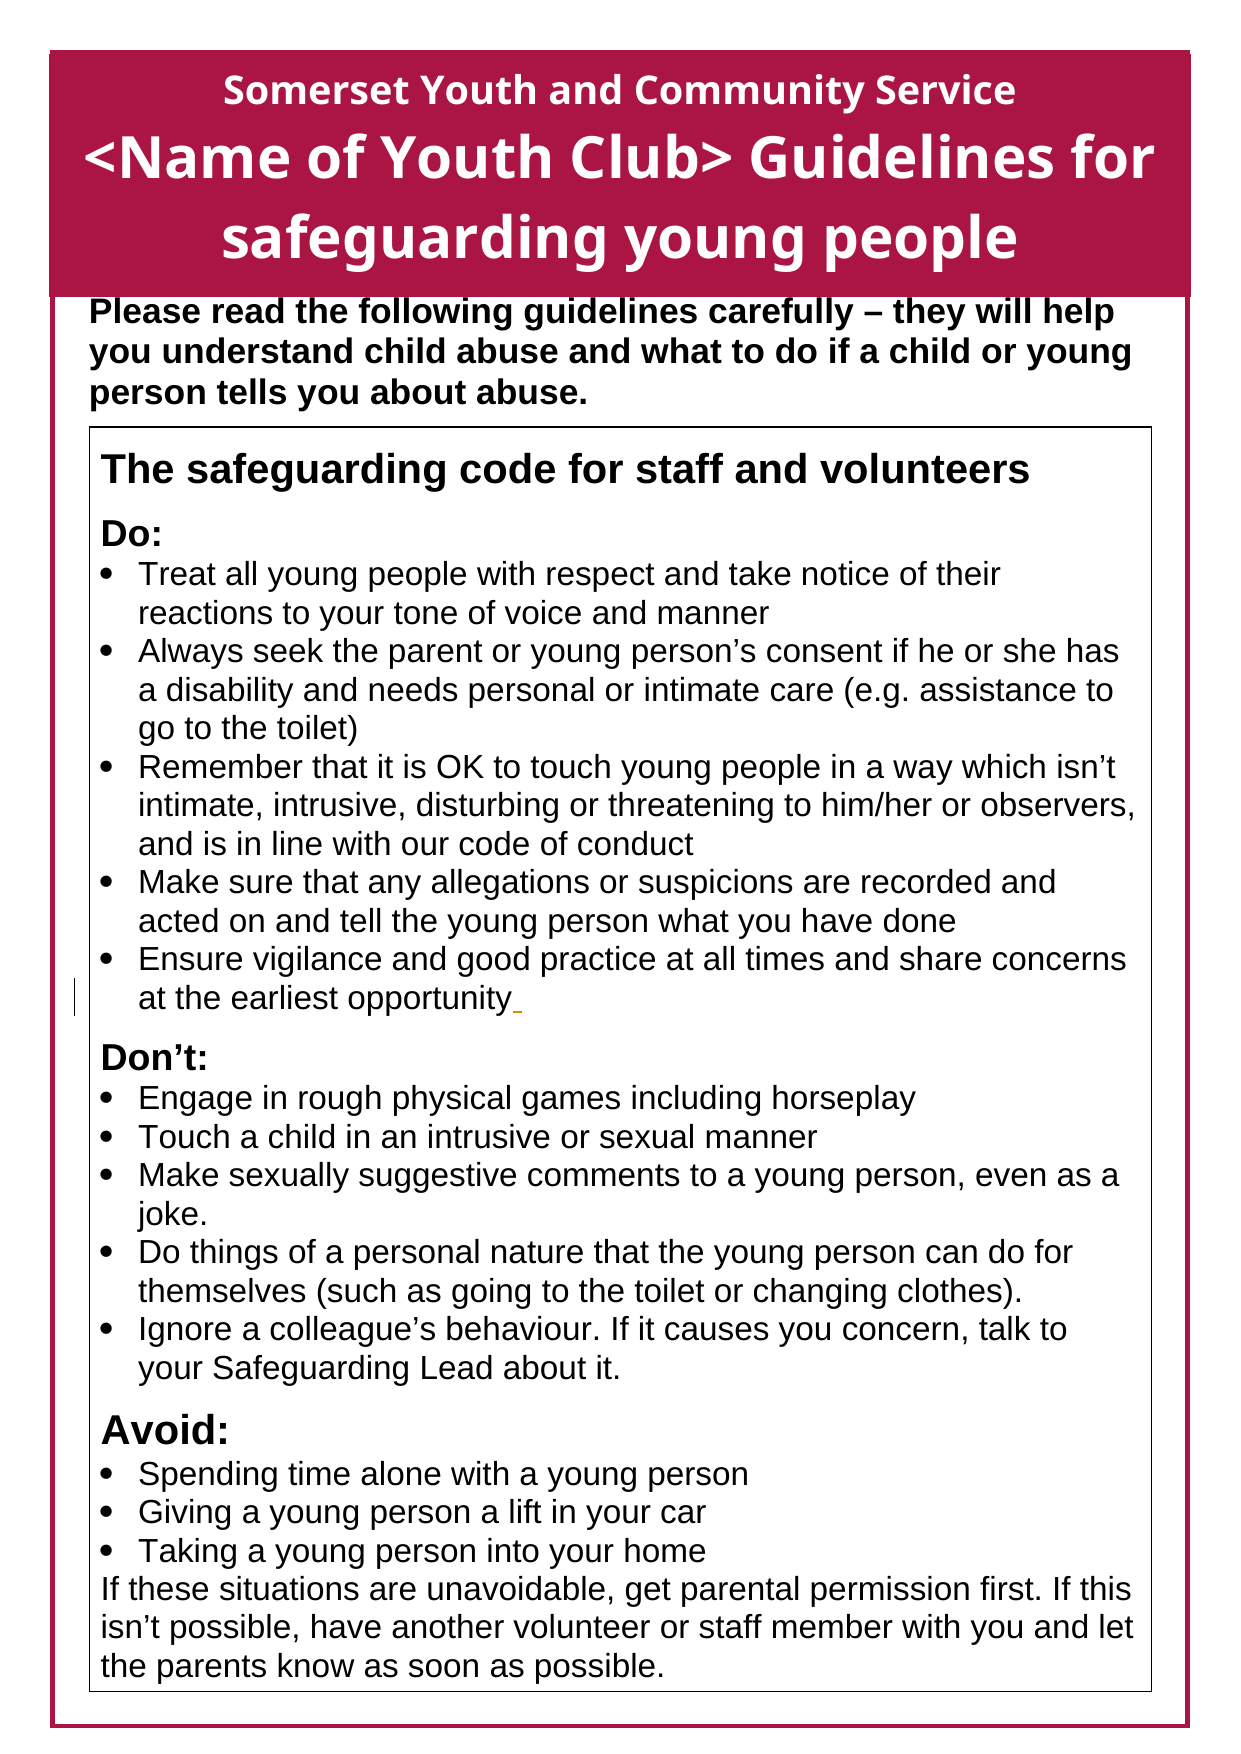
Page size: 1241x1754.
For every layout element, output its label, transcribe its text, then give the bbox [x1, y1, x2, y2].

table_header The safeguarding code for staff and volunteers Do: Treat all young people with respect and take notice of their reactions to your tone of voice and manner Always seek the parent or young person’s consent if he or she has a disability and needs personal or intimate care (e.g. assistance to go to the toilet) Remember that it is OK to touch young people in a way which isn’t intimate, intrusive, disturbing or threatening to him/her or observers, and is in line with our code of conduct Make sure that any allegations or suspicions are recorded and acted on and tell the young person what you have done Ensure vigilance and good practice at all times and share concerns at the earliest opportunity Don’t: Engage in rough physical games including horseplay Touch a child in an intrusive or sexual manner Make sexually suggestive comments to a young person, even as a joke. Do things of a personal nature that the young person can do for themselves (such as going to the toilet or changing clothes). Ignore a colleague’s behaviour. If it causes you concern, talk to your Safeguarding Lead about it. Avoid: Spending time alone with a young person Giving a young person a lift in your car Taking a young person into your home If these situations are unavoidable, get parental permission first. If this isn’t possible, have another volunteer or staff member with you and let the parents know as soon as possible. [90, 428, 1151, 1691]
text Please read the following guidelines carefully – they will help you understand child abuse and what to do if a child or young person tells you about abuse. [89, 297, 1152, 412]
